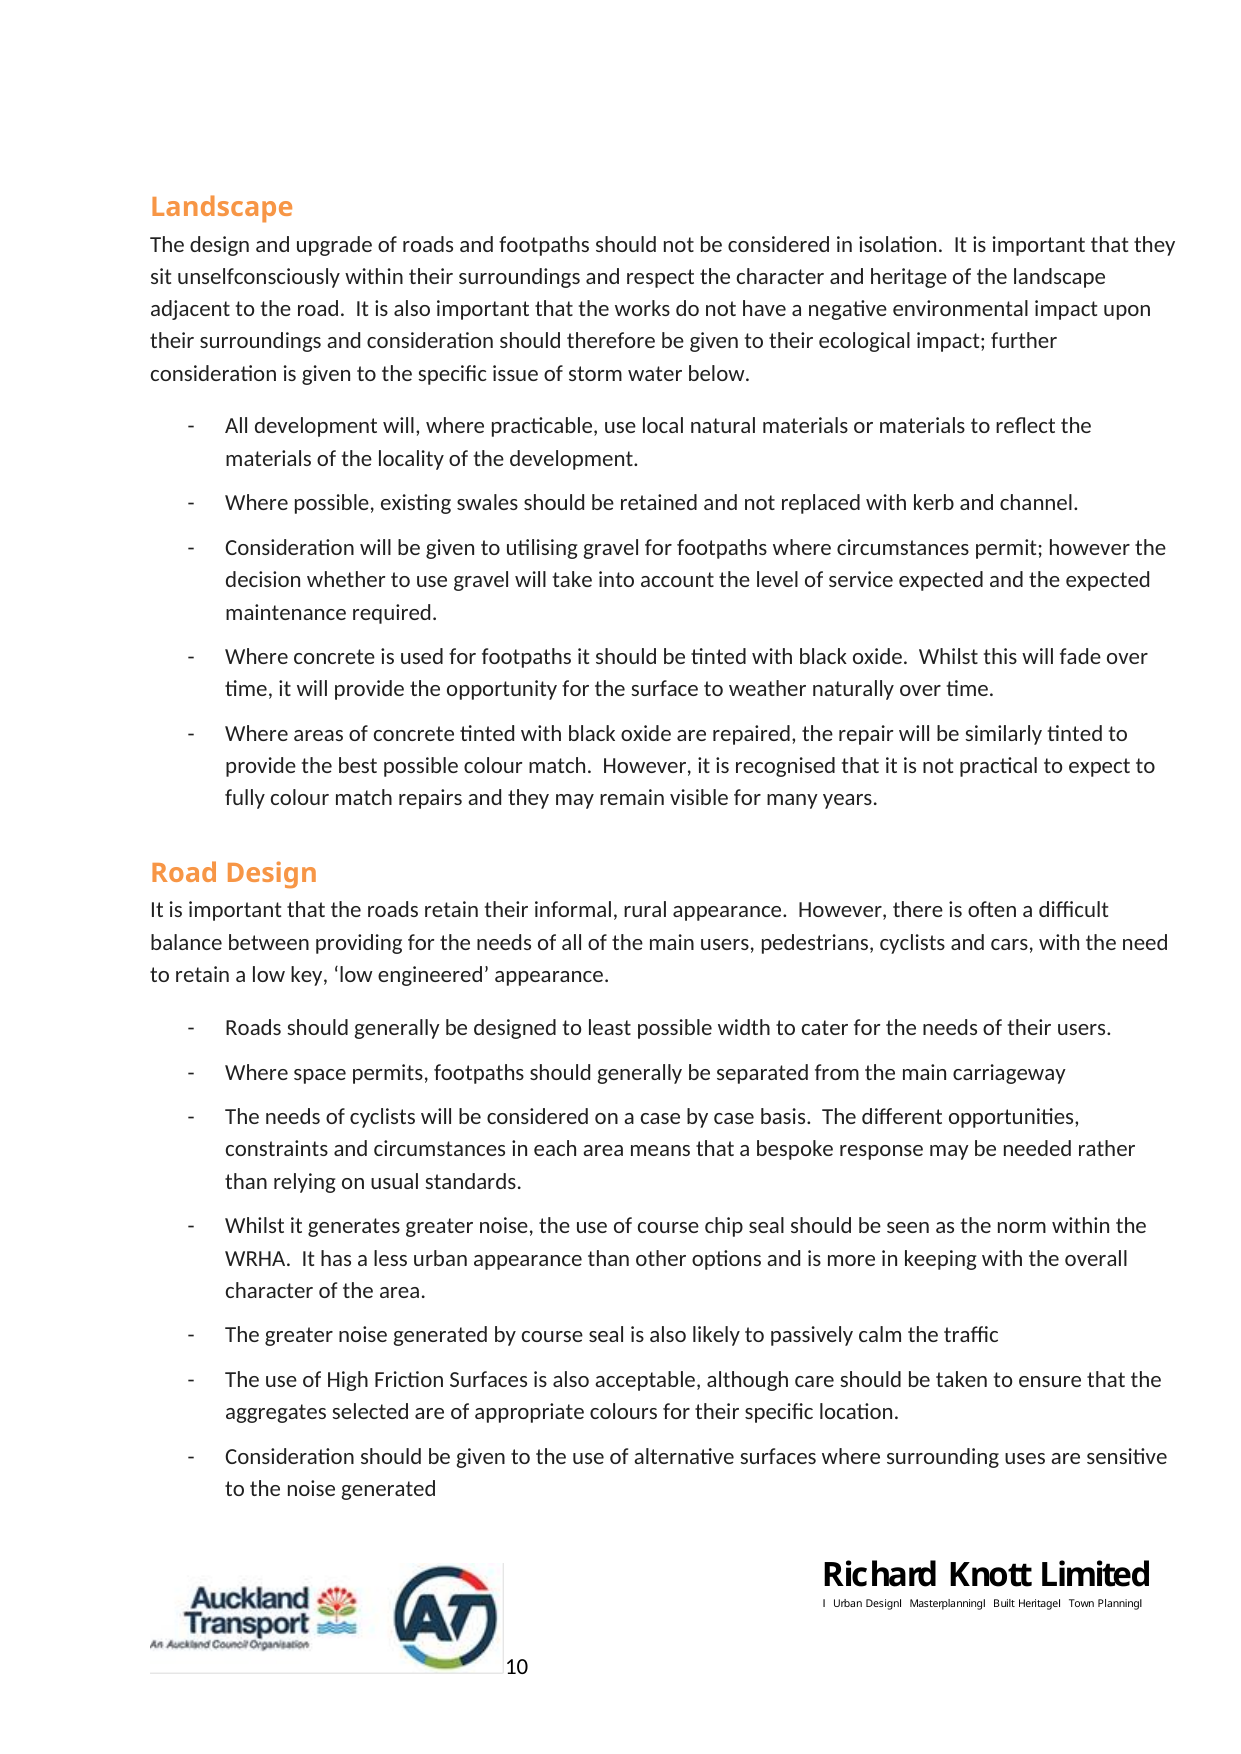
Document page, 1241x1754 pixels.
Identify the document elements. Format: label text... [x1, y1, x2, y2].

list Whilst it generates greater noise, the use of course chip seal should be seen as the norm within the WRHA. It has a less urban appearance than other options and is more in keeping with the overall character of the area. [187, 1211, 1181, 1304]
list Consideration should be given to the use of alternative surfaces where surrounding uses are sensitive to the noise generated [187, 1442, 1181, 1502]
list Consideration will be given to utilising gravel for footpaths where circumstances permit; however the decision whether to use gravel will take into account the level of service expected and the expected maintenance required. [187, 533, 1181, 626]
list Where areas of concrete tinted with black oxide are repaired, the repair will be similarly tinted to provide the best possible colour match. However, it is recognised that it is not practical to expect to fully colour match repairs and they may remain visible for many years. [187, 719, 1181, 812]
list The greater noise generated by course seal is also likely to passively calm the traffic [187, 1321, 1181, 1348]
text It is important that the roads retain their informal, rural appearance. However, there is often a difficult balance between providing for the needs of all of the main users, pedestrians, cyclists and cars, with the need to retain a low key, ‘low engineered’ appearance. [150, 896, 1181, 988]
list The use of High Friction Surfaces is also acceptable, although care should be taken to ensure that the aggregates selected are of appropriate colours for their specific location. [187, 1365, 1181, 1425]
subtitle Landscape [150, 187, 1181, 224]
list Where concrete is used for footpaths it should be tinted with black oxide. Whilst this will fade over time, it will provide the opportunity for the surface to weather naturally over time. [187, 642, 1181, 702]
list The needs of cyclists will be considered on a case by case basis. The different opportunities, constraints and circumstances in each area means that a bespoke response may be needed rather than relying on usual standards. [187, 1102, 1181, 1195]
list Roads should generally be designed to least possible width to cater for the needs of their users. [187, 1013, 1181, 1041]
list Where possible, existing swales should be retained and not replaced with kerb and channel. [187, 488, 1181, 517]
list All development will, where practicable, use local natural materials or materials to reflect the materials of the locality of the development. [187, 412, 1181, 472]
subtitle Road Design [150, 853, 1181, 890]
list Where space permits, footpaths should generally be separated from the main carriageway [187, 1058, 1181, 1086]
picture [150, 1563, 505, 1675]
text The design and upgrade of roads and footpaths should not be considered in isolation. It is important that they sit unselfconsciously within their surroundings and respect the character and heritage of the landscape adjacent to the road. It is also important that the works do not have a negative environmental impact upon their surroundings and consideration should therefore be given to their ecological impact; further consideration is given to the specific issue of storm water below. [150, 230, 1181, 387]
